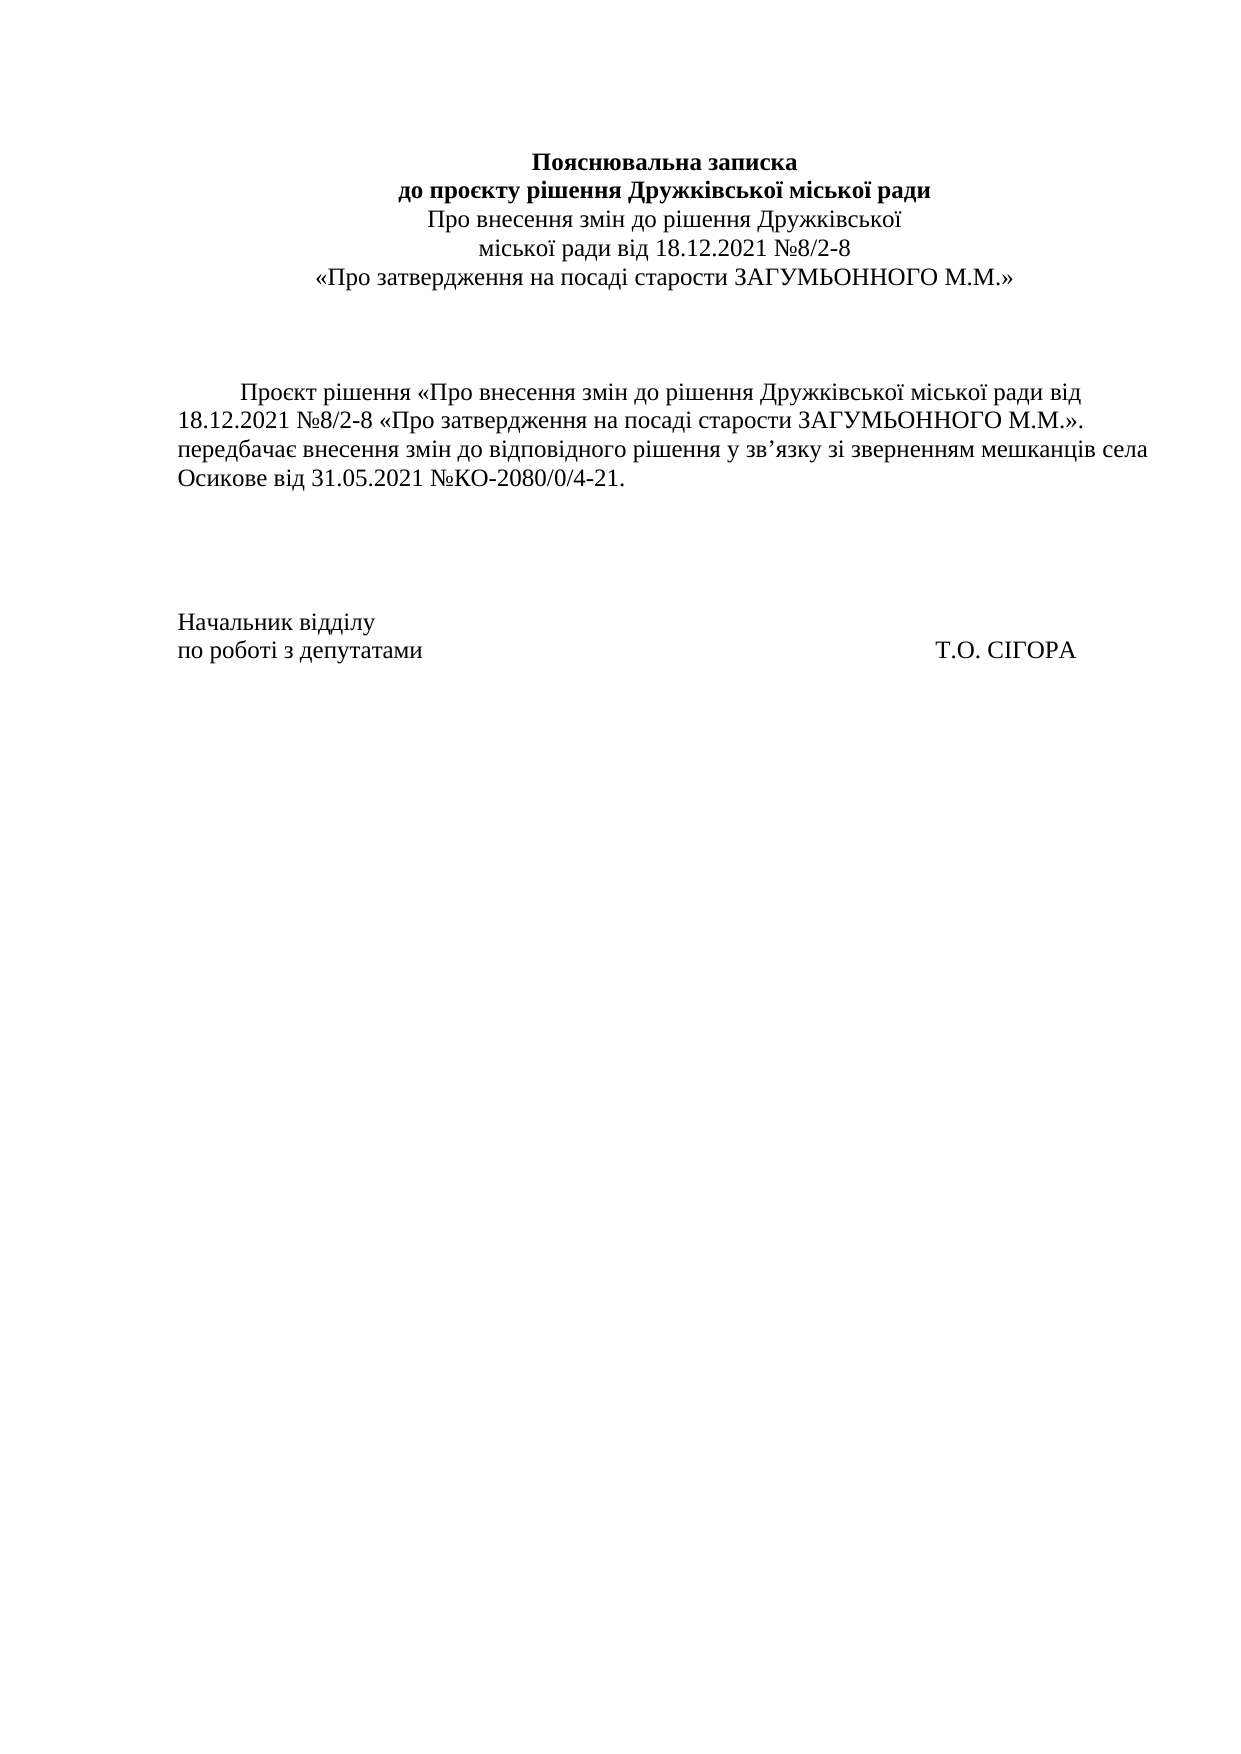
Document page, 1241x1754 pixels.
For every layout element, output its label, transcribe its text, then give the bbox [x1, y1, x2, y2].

text Начальник відділу [177, 607, 1152, 636]
text до проєкту рішення Дружківської міської ради [177, 176, 1152, 204]
text міської ради від 18.12.2021 №8/2-8 [177, 233, 1152, 262]
text по роботі з депутатами Т.О. СІГОРА [177, 636, 1152, 664]
text Про внесення змін до рішення Дружківської [177, 204, 1152, 233]
text Проєкт рішення «Про внесення змін до рішення Дружківської міської ради від 18.12.2021 №8/2-8 «Про затвердження на посаді старости ЗАГУМЬОННОГО М.М.». передбачає внесення змін до відповідного рішення у зв’язку зі зверненням мешканців села Осикове від 31.05.2021 №КО-2080/0/4-21. [177, 377, 1152, 492]
text Пояснювальна записка [177, 147, 1152, 176]
text «Про затвердження на посаді старости ЗАГУМЬОННОГО М.М.» [177, 262, 1152, 291]
